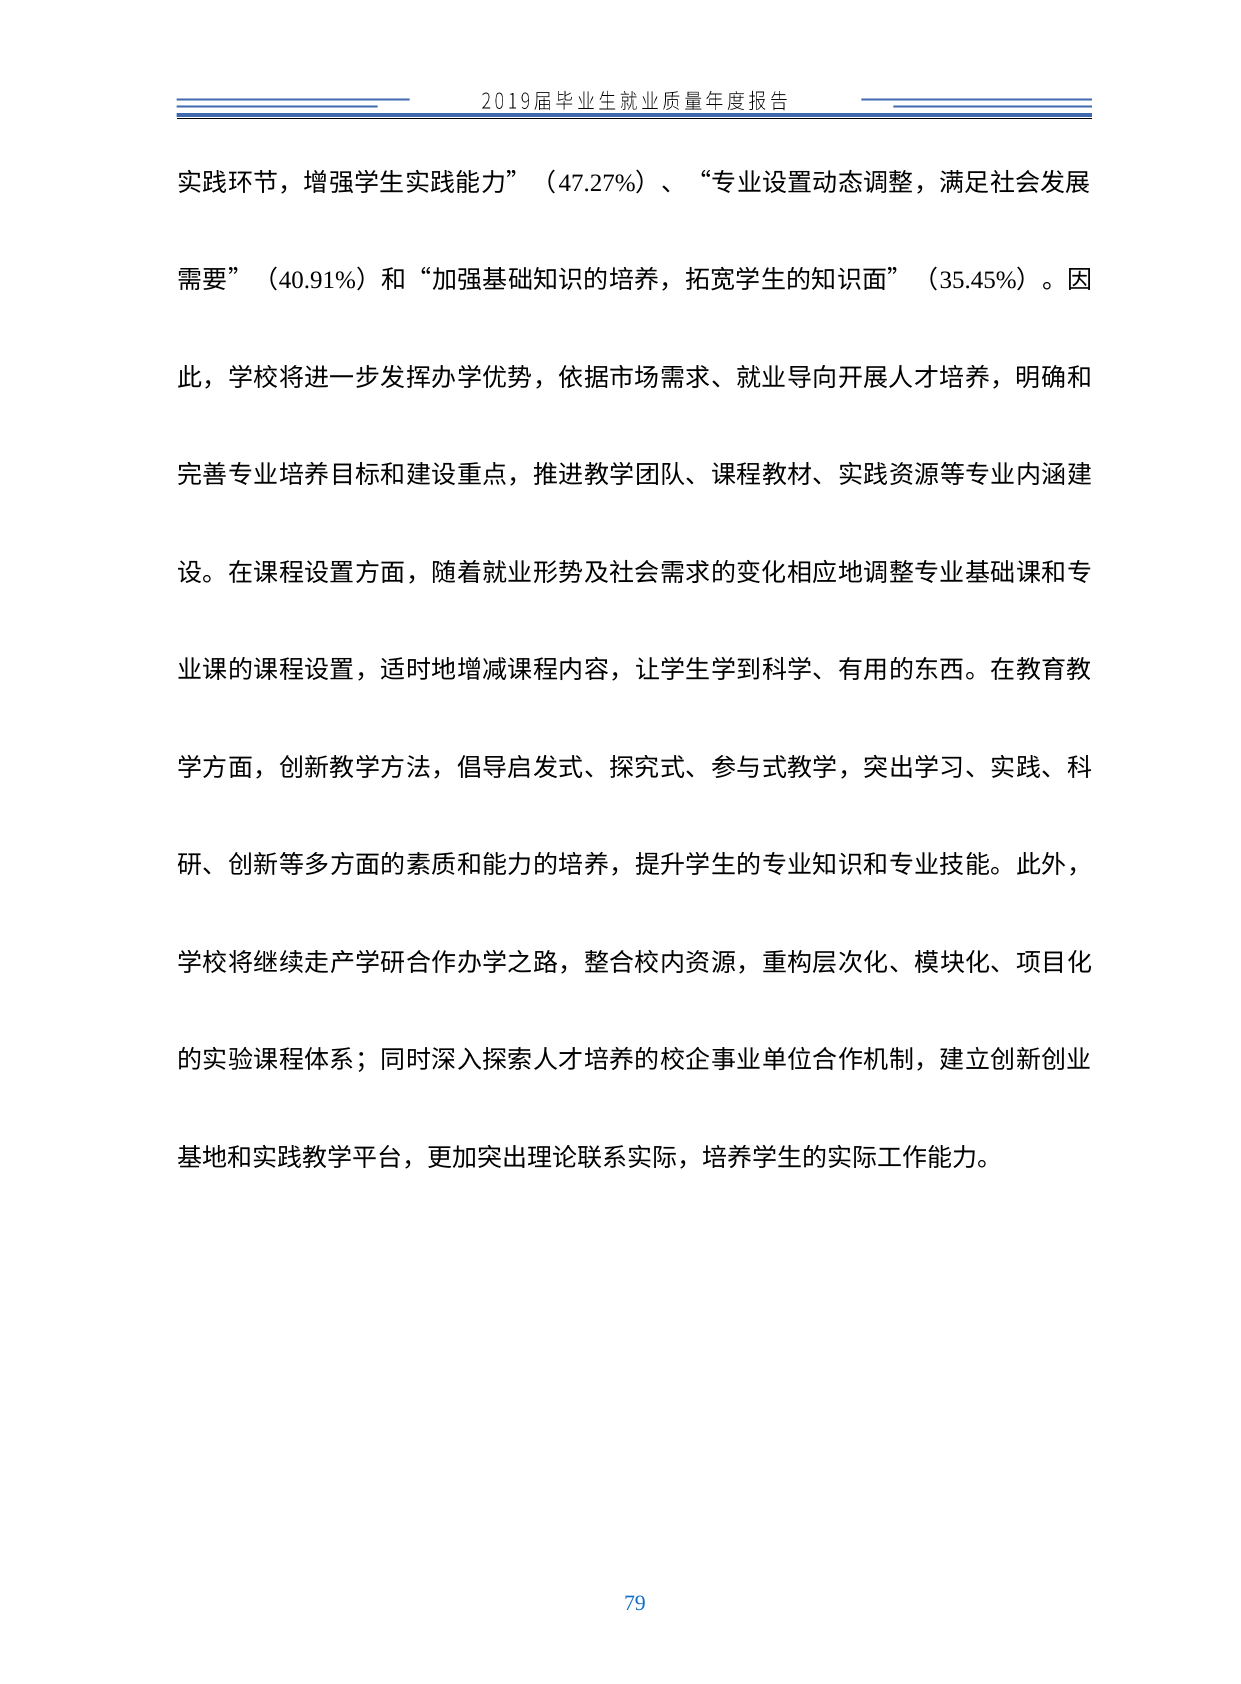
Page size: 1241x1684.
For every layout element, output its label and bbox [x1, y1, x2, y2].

picture [176, 89, 1092, 117]
text [177, 148, 1092, 1188]
